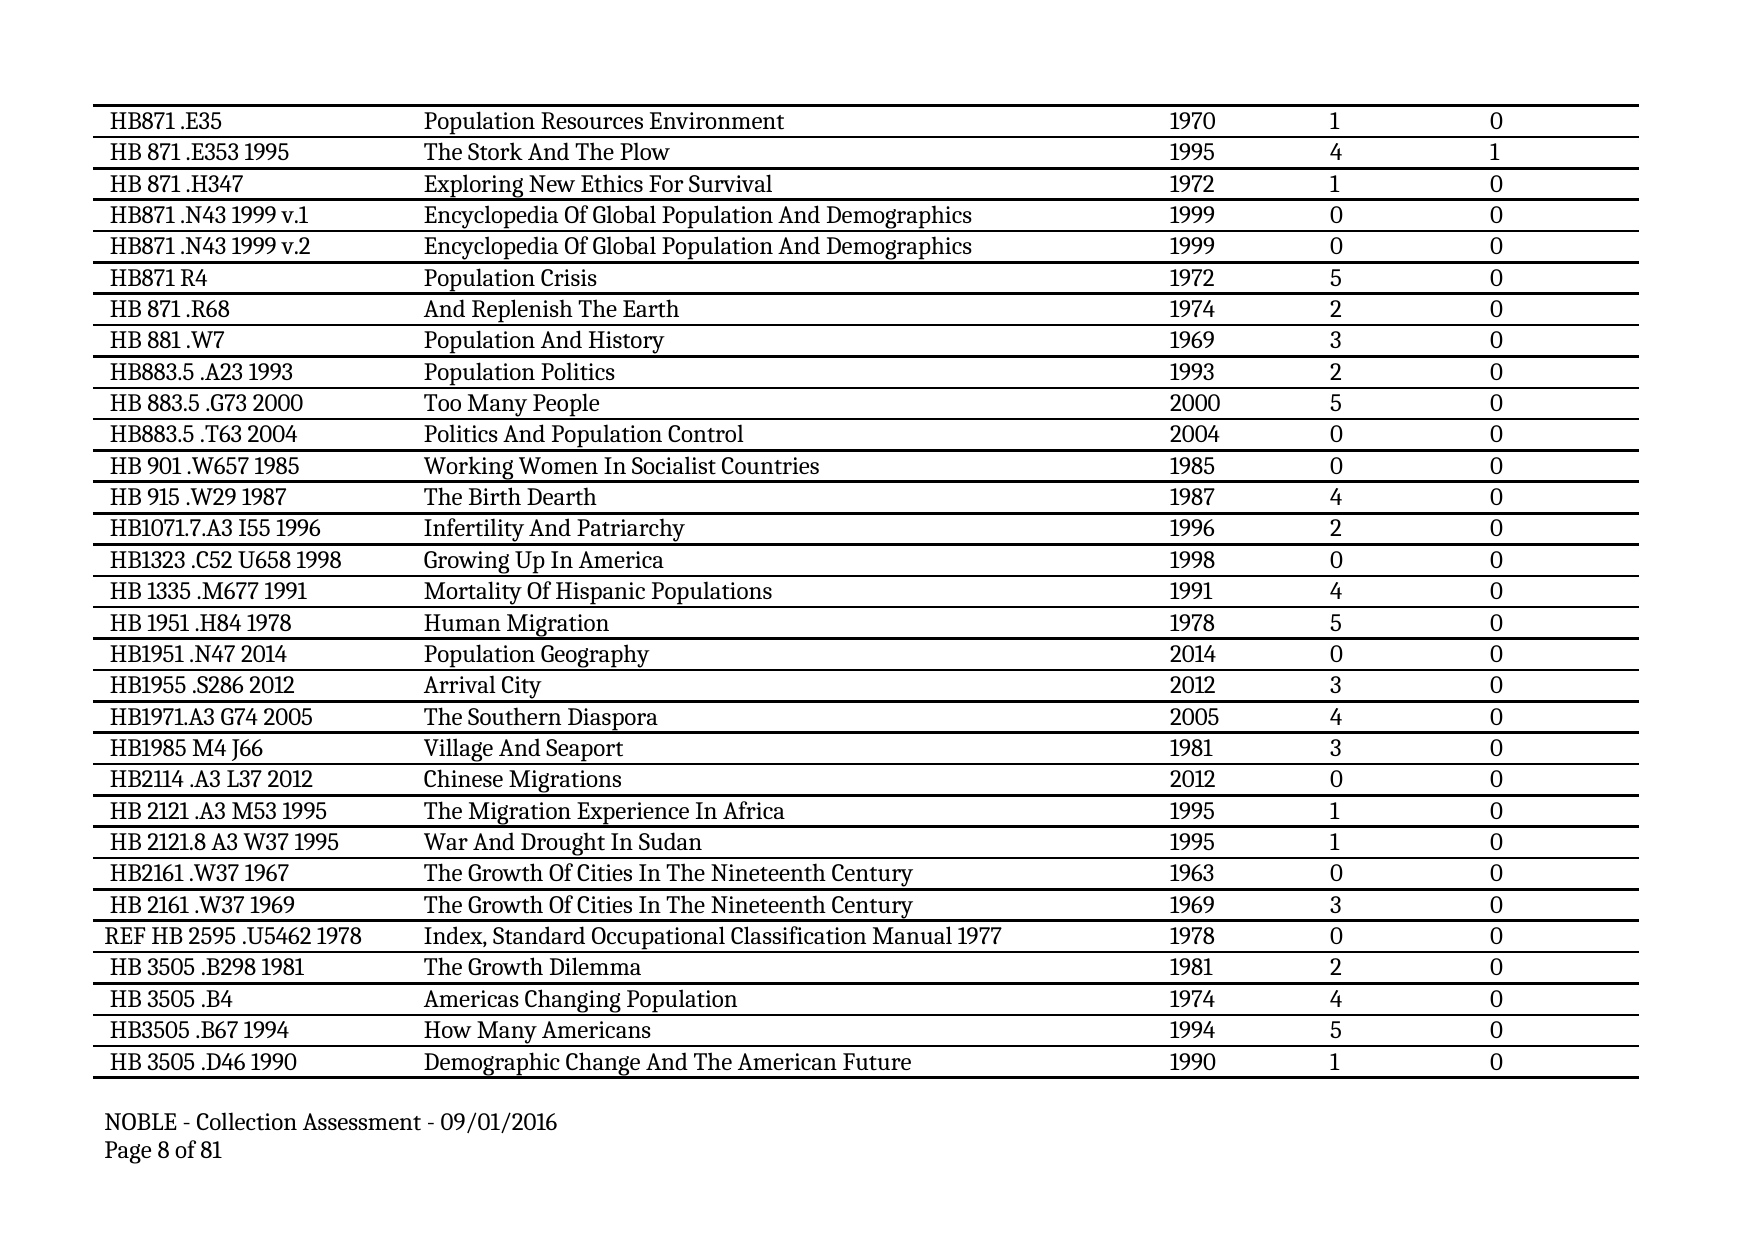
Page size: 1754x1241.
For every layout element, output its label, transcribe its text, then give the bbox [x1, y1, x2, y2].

table_cell 0 [1479, 1047, 1638, 1076]
table_cell 1 [1319, 107, 1478, 136]
table_cell HB 3505 .D46 1990 [93, 1047, 412, 1076]
table_cell 4 [1319, 577, 1478, 606]
table_cell HB1955 .S286 2012 [93, 671, 412, 700]
table_cell Human Migration [413, 608, 1159, 637]
table_cell 0 [1319, 859, 1478, 888]
table_cell 3 [1319, 734, 1478, 763]
table_cell And Replenish The Earth [413, 295, 1159, 324]
table_cell HB 881 .W7 [93, 326, 412, 355]
table_cell 1998 [1159, 546, 1319, 574]
table_cell 2005 [1159, 703, 1319, 731]
table_cell HB 1335 .M677 1991 [93, 577, 412, 606]
table_cell 0 [1479, 264, 1638, 292]
table_cell 1972 [1159, 264, 1319, 292]
table_cell Population Politics [413, 358, 1159, 386]
table_cell 0 [1479, 389, 1638, 418]
table_cell The Growth Of Cities In The Nineteenth Century [413, 859, 1159, 888]
table_cell Index, Standard Occupational Classification Manual 1977 [413, 922, 1159, 951]
table_cell 2 [1319, 515, 1478, 543]
table_cell War And Drought In Sudan [413, 828, 1159, 857]
table_cell 0 [1479, 577, 1638, 606]
table_cell 0 [1319, 201, 1478, 229]
table_cell 1970 [1159, 107, 1319, 136]
table_cell 2014 [1159, 640, 1319, 668]
table_cell HB883.5 .A23 1993 [93, 358, 412, 386]
table_cell Too Many People [413, 389, 1159, 418]
table_cell 1 [1479, 138, 1638, 167]
table_cell 1994 [1159, 1016, 1319, 1045]
table_cell HB883.5 .T63 2004 [93, 420, 412, 449]
table_cell 4 [1319, 985, 1478, 1013]
table_cell 0 [1319, 922, 1478, 951]
table_cell 1981 [1159, 734, 1319, 763]
table_cell 0 [1479, 891, 1638, 919]
table_cell HB 915 .W29 1987 [93, 483, 412, 512]
table_cell 5 [1319, 389, 1478, 418]
table_cell 1999 [1159, 232, 1319, 261]
table_cell HB 2121.8 A3 W37 1995 [93, 828, 412, 857]
table_cell 1993 [1159, 358, 1319, 386]
table_cell 0 [1479, 232, 1638, 261]
table_cell Demographic Change And The American Future [413, 1047, 1159, 1076]
table_cell 0 [1319, 420, 1478, 449]
table_cell The Southern Diaspora [413, 703, 1159, 731]
table_cell 5 [1319, 608, 1478, 637]
table_cell HB 883.5 .G73 2000 [93, 389, 412, 418]
table_cell 1974 [1159, 985, 1319, 1013]
table_cell 5 [1319, 264, 1478, 292]
table_cell HB 901 .W657 1985 [93, 452, 412, 480]
table_cell 0 [1479, 358, 1638, 386]
table_cell 0 [1479, 546, 1638, 574]
table_cell 1 [1319, 797, 1478, 825]
table_cell 0 [1479, 703, 1638, 731]
table_cell 0 [1479, 797, 1638, 825]
table_cell Exploring New Ethics For Survival [413, 170, 1159, 198]
table_cell 0 [1479, 765, 1638, 794]
table_cell Population Geography [413, 640, 1159, 668]
table_cell Chinese Migrations [413, 765, 1159, 794]
table_cell 1987 [1159, 483, 1319, 512]
table_cell HB3505 .B67 1994 [93, 1016, 412, 1045]
table_cell HB 3505 .B4 [93, 985, 412, 1013]
table_cell Village And Seaport [413, 734, 1159, 763]
table_cell 0 [1479, 483, 1638, 512]
table_cell 1963 [1159, 859, 1319, 888]
table_cell Arrival City [413, 671, 1159, 700]
table_cell Encyclopedia Of Global Population And Demographics [413, 232, 1159, 261]
table_cell 0 [1479, 452, 1638, 480]
table_cell 2012 [1159, 671, 1319, 700]
table_cell 2012 [1159, 765, 1319, 794]
table_cell 1999 [1159, 201, 1319, 229]
table_cell 1995 [1159, 138, 1319, 167]
table_cell 1972 [1159, 170, 1319, 198]
table_cell 4 [1319, 703, 1478, 731]
table_cell HB871 .E35 [93, 107, 412, 136]
table_cell 0 [1479, 201, 1638, 229]
table_cell 0 [1479, 859, 1638, 888]
table_cell HB 3505 .B298 1981 [93, 953, 412, 982]
table_cell Population Resources Environment [413, 107, 1159, 136]
table_cell 1969 [1159, 326, 1319, 355]
table_cell 0 [1479, 828, 1638, 857]
table_cell HB 871 .R68 [93, 295, 412, 324]
table_cell HB2161 .W37 1967 [93, 859, 412, 888]
table_cell HB 871 .E353 1995 [93, 138, 412, 167]
table_cell 0 [1479, 170, 1638, 198]
table_cell 1990 [1159, 1047, 1319, 1076]
table_cell Growing Up In America [413, 546, 1159, 574]
table_cell The Birth Dearth [413, 483, 1159, 512]
table_cell 0 [1479, 922, 1638, 951]
table_cell HB1323 .C52 U658 1998 [93, 546, 412, 574]
table_cell Working Women In Socialist Countries [413, 452, 1159, 480]
table_cell 2 [1319, 358, 1478, 386]
table_cell HB871 .N43 1999 v.1 [93, 201, 412, 229]
table_cell 4 [1319, 483, 1478, 512]
table_cell Politics And Population Control [413, 420, 1159, 449]
table_cell 1995 [1159, 797, 1319, 825]
table_cell 1981 [1159, 953, 1319, 982]
table_cell The Growth Of Cities In The Nineteenth Century [413, 891, 1159, 919]
table_cell 0 [1479, 734, 1638, 763]
table_cell 3 [1319, 671, 1478, 700]
table_cell 2004 [1159, 420, 1319, 449]
table_cell 3 [1319, 326, 1478, 355]
table_cell 0 [1479, 107, 1638, 136]
table_cell HB1971.A3 G74 2005 [93, 703, 412, 731]
table_cell 0 [1479, 420, 1638, 449]
table_cell 4 [1319, 138, 1478, 167]
table_cell 0 [1479, 608, 1638, 637]
table_cell 0 [1319, 640, 1478, 668]
table_cell Population Crisis [413, 264, 1159, 292]
table_cell 1995 [1159, 828, 1319, 857]
table_cell 1 [1319, 170, 1478, 198]
table_cell How Many Americans [413, 1016, 1159, 1045]
table_cell 1978 [1159, 922, 1319, 951]
table_cell 1996 [1159, 515, 1319, 543]
table_cell 1978 [1159, 608, 1319, 637]
table_cell 0 [1319, 765, 1478, 794]
table_cell 0 [1479, 326, 1638, 355]
table_cell HB 2121 .A3 M53 1995 [93, 797, 412, 825]
table_cell HB2114 .A3 L37 2012 [93, 765, 412, 794]
table_cell 0 [1319, 452, 1478, 480]
table_cell HB871 R4 [93, 264, 412, 292]
table_cell HB871 .N43 1999 v.2 [93, 232, 412, 261]
table_cell The Stork And The Plow [413, 138, 1159, 167]
table_cell HB1985 M4 J66 [93, 734, 412, 763]
table_cell 0 [1479, 953, 1638, 982]
table_cell 1969 [1159, 891, 1319, 919]
table_cell 2 [1319, 953, 1478, 982]
table_cell 1974 [1159, 295, 1319, 324]
table_cell Americas Changing Population [413, 985, 1159, 1013]
table_cell 0 [1319, 232, 1478, 261]
table_cell HB 2161 .W37 1969 [93, 891, 412, 919]
table_cell 0 [1479, 1016, 1638, 1045]
table_cell Population And History [413, 326, 1159, 355]
table_cell 0 [1479, 985, 1638, 1013]
table_cell The Migration Experience In Africa [413, 797, 1159, 825]
table_cell 0 [1479, 671, 1638, 700]
table_cell Infertility And Patriarchy [413, 515, 1159, 543]
table_cell 3 [1319, 891, 1478, 919]
table_cell HB 871 .H347 [93, 170, 412, 198]
table_cell 0 [1479, 295, 1638, 324]
table_cell HB 1951 .H84 1978 [93, 608, 412, 637]
table_cell REF HB 2595 .U5462 1978 [93, 922, 412, 951]
table_cell 1991 [1159, 577, 1319, 606]
table_cell HB1071.7.A3 I55 1996 [93, 515, 412, 543]
table_cell Encyclopedia Of Global Population And Demographics [413, 201, 1159, 229]
table_cell 0 [1479, 515, 1638, 543]
table_cell HB1951 .N47 2014 [93, 640, 412, 668]
table_cell 2000 [1159, 389, 1319, 418]
table_cell 0 [1319, 546, 1478, 574]
table_cell The Growth Dilemma [413, 953, 1159, 982]
table_cell 5 [1319, 1016, 1478, 1045]
table_cell Mortality Of Hispanic Populations [413, 577, 1159, 606]
table_cell 1 [1319, 1047, 1478, 1076]
table_cell 1985 [1159, 452, 1319, 480]
table_cell 2 [1319, 295, 1478, 324]
table_cell 1 [1319, 828, 1478, 857]
table_cell 0 [1479, 640, 1638, 668]
